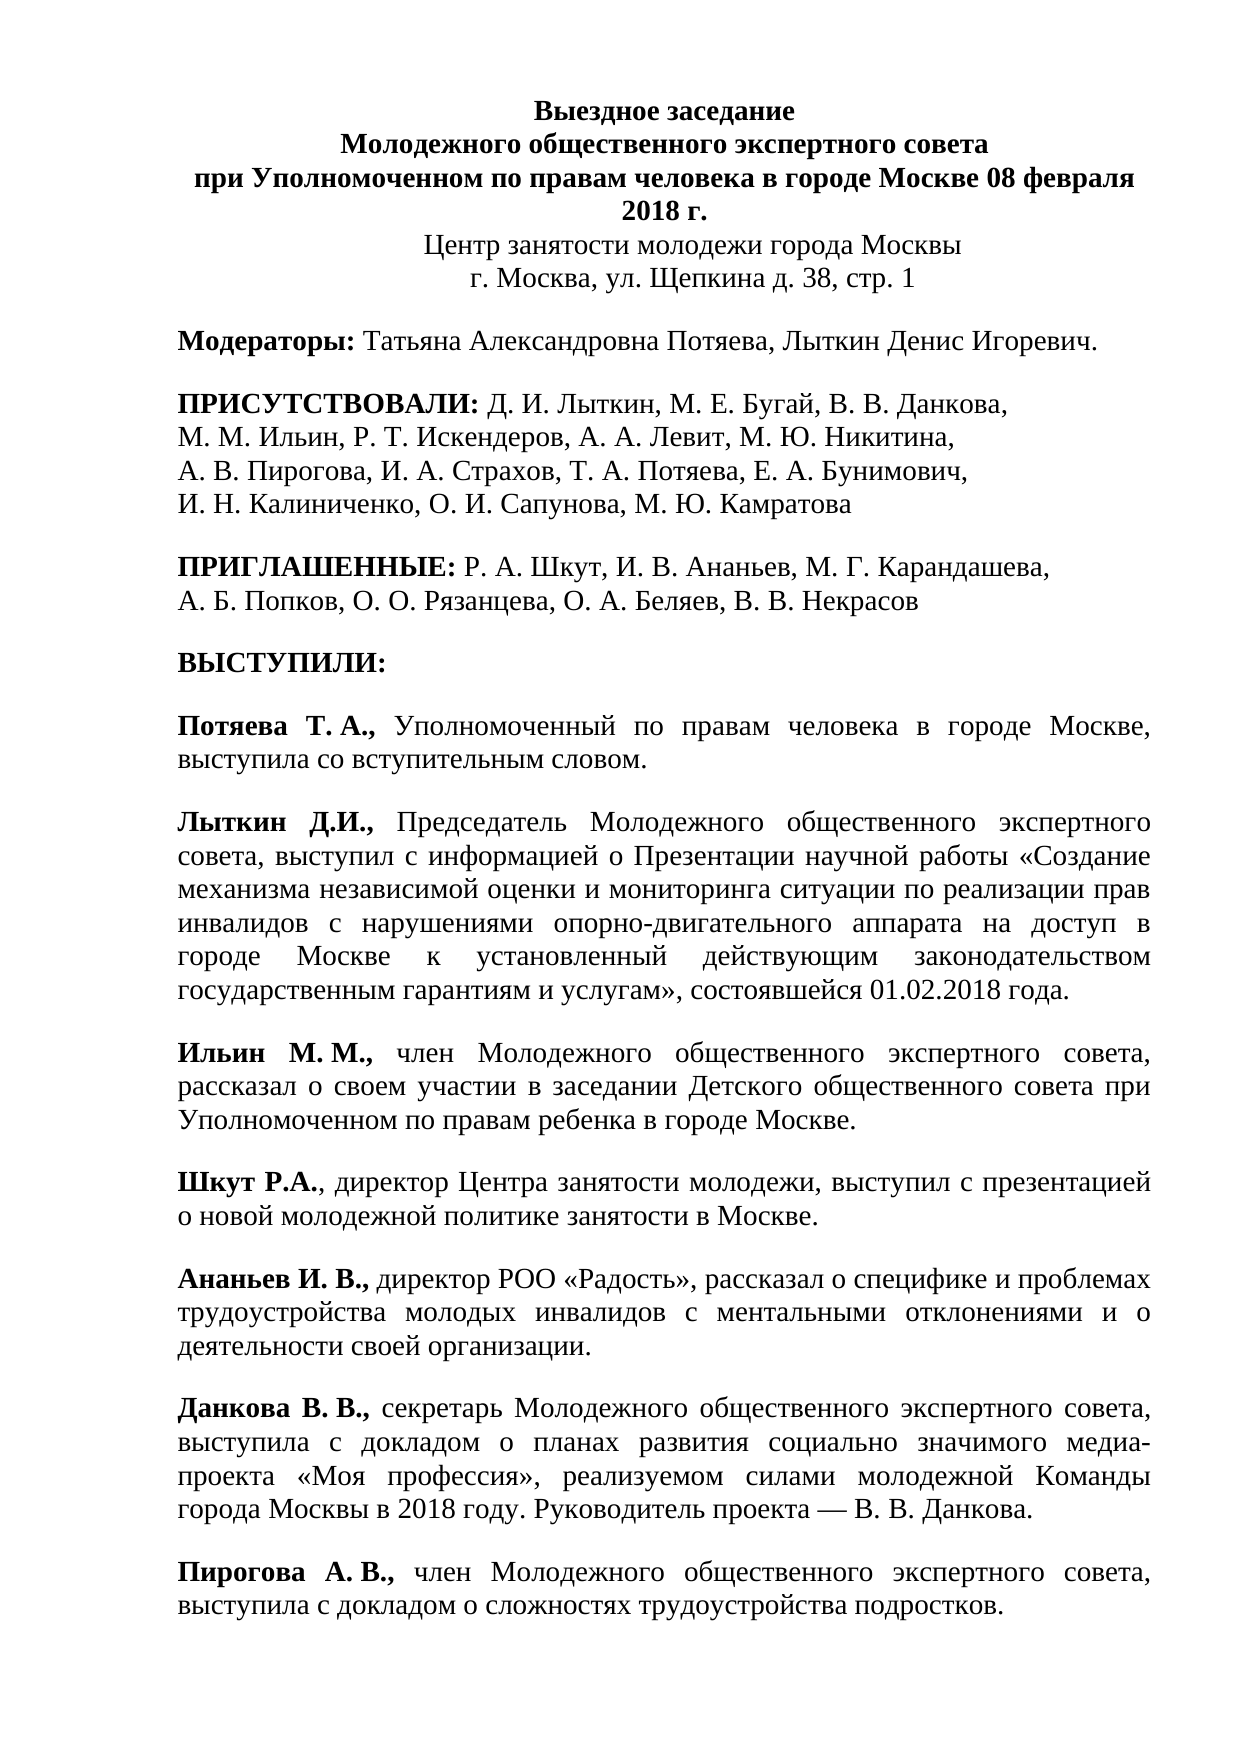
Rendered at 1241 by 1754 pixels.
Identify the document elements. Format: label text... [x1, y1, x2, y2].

text ПРИСУТСТВОВАЛИ: Д. И. Лыткин, М. Е. Бугай, В. В. Данкова, М. М. Ильин, Р. Т. Искендеров, А. А. Левит, М. Ю. Никитина, А. В. Пирогова, И. А. Страхов, Т. А. Потяева, Е. А. Бунимович, И. Н. Калиниченко, О. И. Сапунова, М. Ю. Камратова [177, 386, 1152, 520]
text Шкут Р.А., директор Центра занятости молодежи, выступил с презентацией о новой молодежной политике занятости в Москве. [177, 1164, 1152, 1232]
text Потяева Т. А., Уполномоченный по правам человека в городе Москве, выступила со вступительным словом. [177, 708, 1152, 775]
text Модераторы: Татьяна Александровна Потяева, Лыткин Денис Игоревич. [177, 323, 1152, 357]
text ВЫСТУПИЛИ: [177, 645, 1152, 679]
text Молодежного общественного экспертного совета [177, 126, 1152, 160]
text Пирогова А. В., член Молодежного общественного экспертного совета, выступила с докладом о сложностях трудоустройства подростков. [177, 1554, 1152, 1621]
text при Уполномоченном по правам человека в городе Москве 08 февраля 2018 г. [177, 160, 1152, 227]
text Данкова В. В., секретарь Молодежного общественного экспертного совета, выступила с докладом о планах развития социально значимого медиа-проекта «Моя профессия», реализуемом силами молодежной Команды города Москвы в 2018 году. Руководитель проекта — В. В. Данкова. [177, 1391, 1152, 1525]
text г. Москва, ул. Щепкина д. 38, стр. 1 [177, 260, 1152, 294]
text Лыткин Д.И., Председатель Молодежного общественного экспертного совета, выступил с информацией о Презентации научной работы «Создание механизма независимой оценки и мониторинга ситуации по реализации прав инвалидов с нарушениями опорно-двигательного аппарата на доступ в городе Москве к установленный действующим законодательством государственным гарантиям и услугам», состоявшейся 01.02.2018 года. [177, 804, 1152, 1006]
text Ананьев И. В., директор РОО «Радость», рассказал о специфике и проблемах трудоустройства молодых инвалидов с ментальными отклонениями и о деятельности своей организации. [177, 1261, 1152, 1361]
text Центр занятости молодежи города Москвы [177, 227, 1152, 260]
text Выездное заседание [177, 93, 1152, 126]
text Ильин М. М., член Молодежного общественного экспертного совета, рассказал о своем участии в заседании Детского общественного совета при Уполномоченном по правам ребенка в городе Москве. [177, 1035, 1152, 1135]
text ПРИГЛАШЕННЫЕ: Р. А. Шкут, И. В. Ананьев, М. Г. Карандашева, А. Б. Попков, О. О. Рязанцева, О. А. Беляев, В. В. Некрасов [177, 549, 1152, 616]
